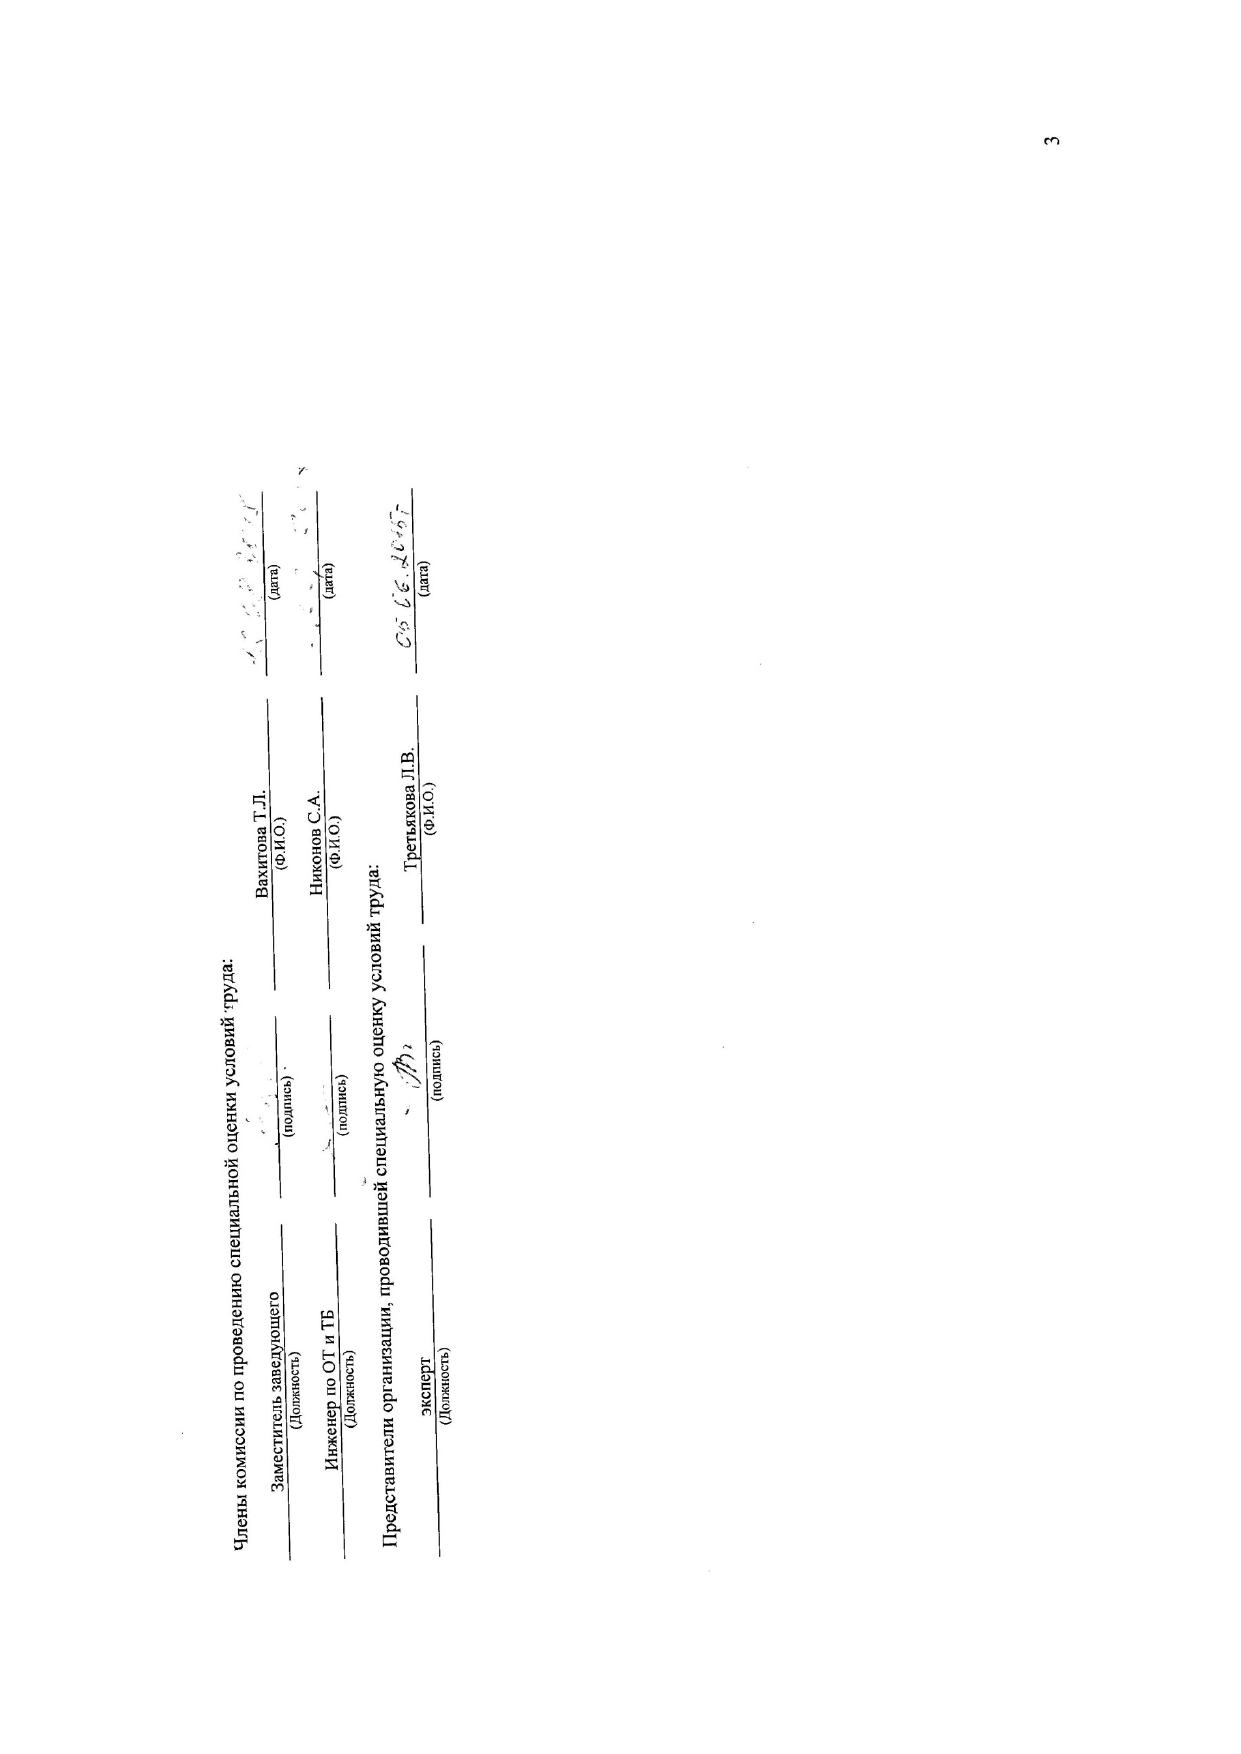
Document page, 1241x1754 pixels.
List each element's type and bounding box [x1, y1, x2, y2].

picture [177, 118, 1090, 1636]
